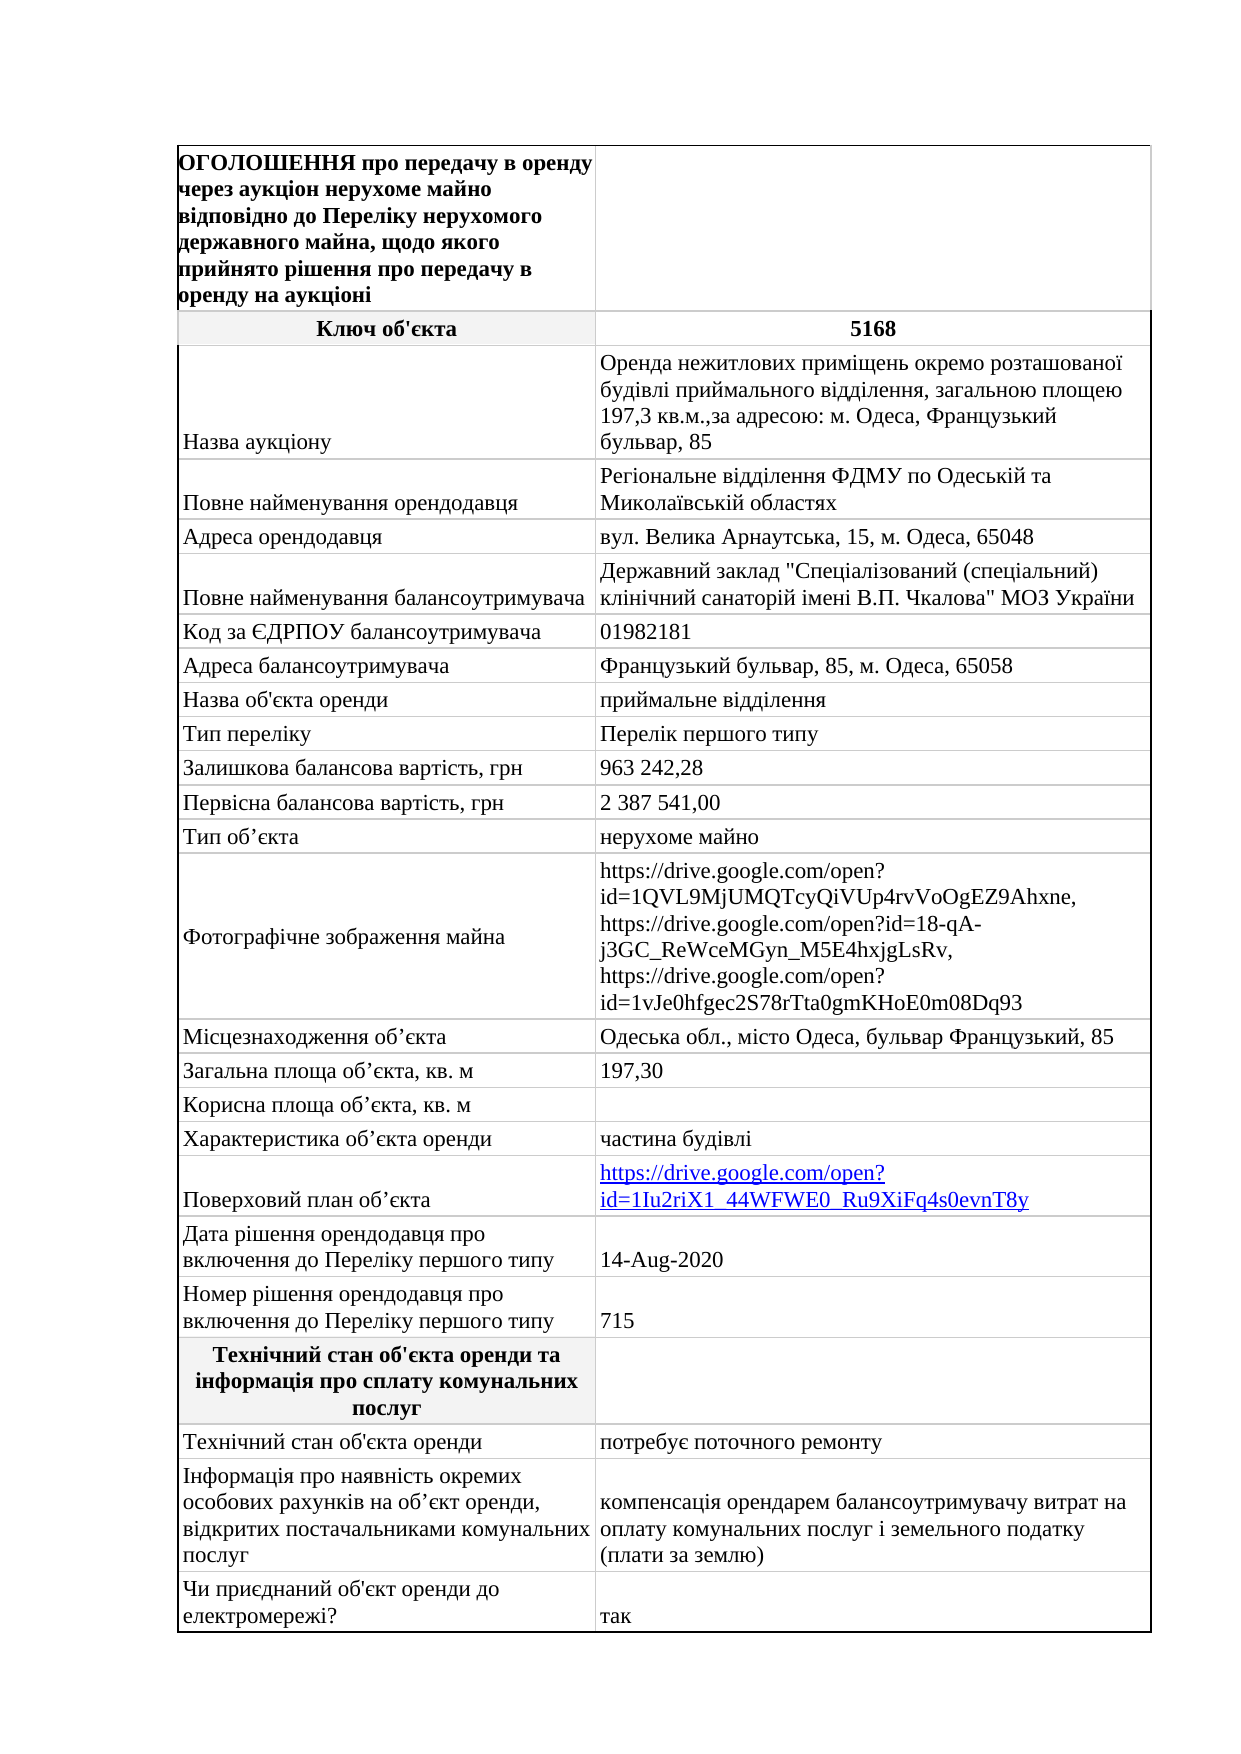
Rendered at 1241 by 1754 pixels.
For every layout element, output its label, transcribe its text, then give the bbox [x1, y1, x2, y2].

table_cell Первісна балансова вартість, грн [179, 786, 595, 818]
table_cell Повне найменування балансоутримувача [179, 554, 595, 613]
table_cell Назва аукціону [179, 346, 595, 458]
table_cell Ключ об'єкта [179, 312, 595, 344]
table_cell Назва об'єкта оренди [179, 683, 595, 716]
table_cell 5168 [596, 312, 1150, 344]
table_cell компенсація орендарем балансоутримувачу витрат на оплату комунальних послуг і земельного податку (плати за землю) [596, 1459, 1150, 1571]
table_cell Тип переліку [179, 717, 595, 750]
table_header ОГОЛОШЕННЯ про передачу в оренду через аукціон нерухоме майно відповідно до Переліку нерухомого державного майна, щодо якого прийнято рішення про передачу в оренду на аукціоні [179, 146, 595, 310]
table_cell 01982181 [596, 615, 1150, 647]
table_cell Адреса балансоутримувача [179, 649, 595, 681]
table_cell приймальне відділення [596, 683, 1150, 716]
table_cell вул. Велика Арнаутська, 15, м. Одеса, 65048 [596, 520, 1150, 552]
table_cell https://drive.google.com/open?id=1Iu2riX1_44WFWE0_Ru9XiFq4s0evnT8y [596, 1156, 1150, 1215]
table_cell частина будівлі [596, 1122, 1150, 1155]
table_cell Поверховий план об’єкта [179, 1156, 595, 1215]
table_cell Номер рішення орендодавця про включення до Переліку першого типу [179, 1277, 595, 1336]
table_cell нерухоме майно [596, 820, 1150, 852]
table_cell Адреса орендодавця [179, 520, 595, 552]
table_cell Залишкова балансова вартість, грн [179, 751, 595, 784]
table_cell 715 [596, 1277, 1150, 1336]
table_cell Дата рішення орендодавця про включення до Переліку першого типу [179, 1217, 595, 1276]
table_cell Чи приєднаний об'єкт оренди до електромережі? [179, 1572, 595, 1631]
table_cell Одеська обл., місто Одеса, бульвар Французький, 85 [596, 1020, 1150, 1052]
table_cell так [596, 1572, 1150, 1631]
table_cell Технічний стан об'єкта оренди [179, 1425, 595, 1457]
table_cell 14-Aug-2020 [596, 1217, 1150, 1276]
table_cell Повне найменування орендодавця [179, 460, 595, 518]
table_cell 963 242,28 [596, 751, 1150, 784]
table_header [596, 146, 1150, 310]
table_cell Тип об’єкта [179, 820, 595, 852]
table_cell Фотографічне зображення майна [179, 854, 595, 1018]
table_cell Перелік першого типу [596, 717, 1150, 750]
table_cell Оренда нежитлових приміщень окремо розташованої будівлі приймального відділення, загальною площею 197,3 кв.м.,за адресою: м. Одеса, Французький бульвар, 85 [596, 346, 1150, 458]
table_cell Код за ЄДРПОУ балансоутримувача [179, 615, 595, 647]
table_cell потребує поточного ремонту [596, 1425, 1150, 1457]
table_cell Регіональне відділення ФДМУ по Одеській та Миколаївській областях [596, 460, 1150, 518]
table_cell Технічний стан об'єкта оренди та інформація про сплату комунальних послуг [179, 1338, 595, 1423]
table_cell Інформація про наявність окремих особових рахунків на об’єкт оренди, відкритих постачальниками комунальних послуг [179, 1459, 595, 1571]
table_cell Загальна площа об’єкта, кв. м [179, 1054, 595, 1086]
table_cell https://drive.google.com/open?id=1QVL9MjUMQTcyQiVUp4rvVoOgEZ9Ahxne, https://drive.google.com/open?id=18-qA-j3GC_ReWceMGyn_M5E4hxjgLsRv, https://drive.google.com/open?id=1vJe0hfgec2S78rTta0gmKHoE0m08Dq93 [596, 854, 1150, 1018]
table_cell Корисна площа об’єкта, кв. м [179, 1088, 595, 1121]
table_cell Характеристика об’єкта оренди [179, 1122, 595, 1155]
table_cell 197,30 [596, 1054, 1150, 1086]
table_cell Державний заклад "Спеціалізований (спеціальний) клінічний санаторій імені В.П. Чкалова" МОЗ України [596, 554, 1150, 613]
table_cell Французький бульвар, 85, м. Одеса, 65058 [596, 649, 1150, 681]
table_cell [596, 1088, 1150, 1121]
table_cell Місцезнаходження об’єкта [179, 1020, 595, 1052]
table_cell [596, 1338, 1150, 1423]
table_cell 2 387 541,00 [596, 786, 1150, 818]
